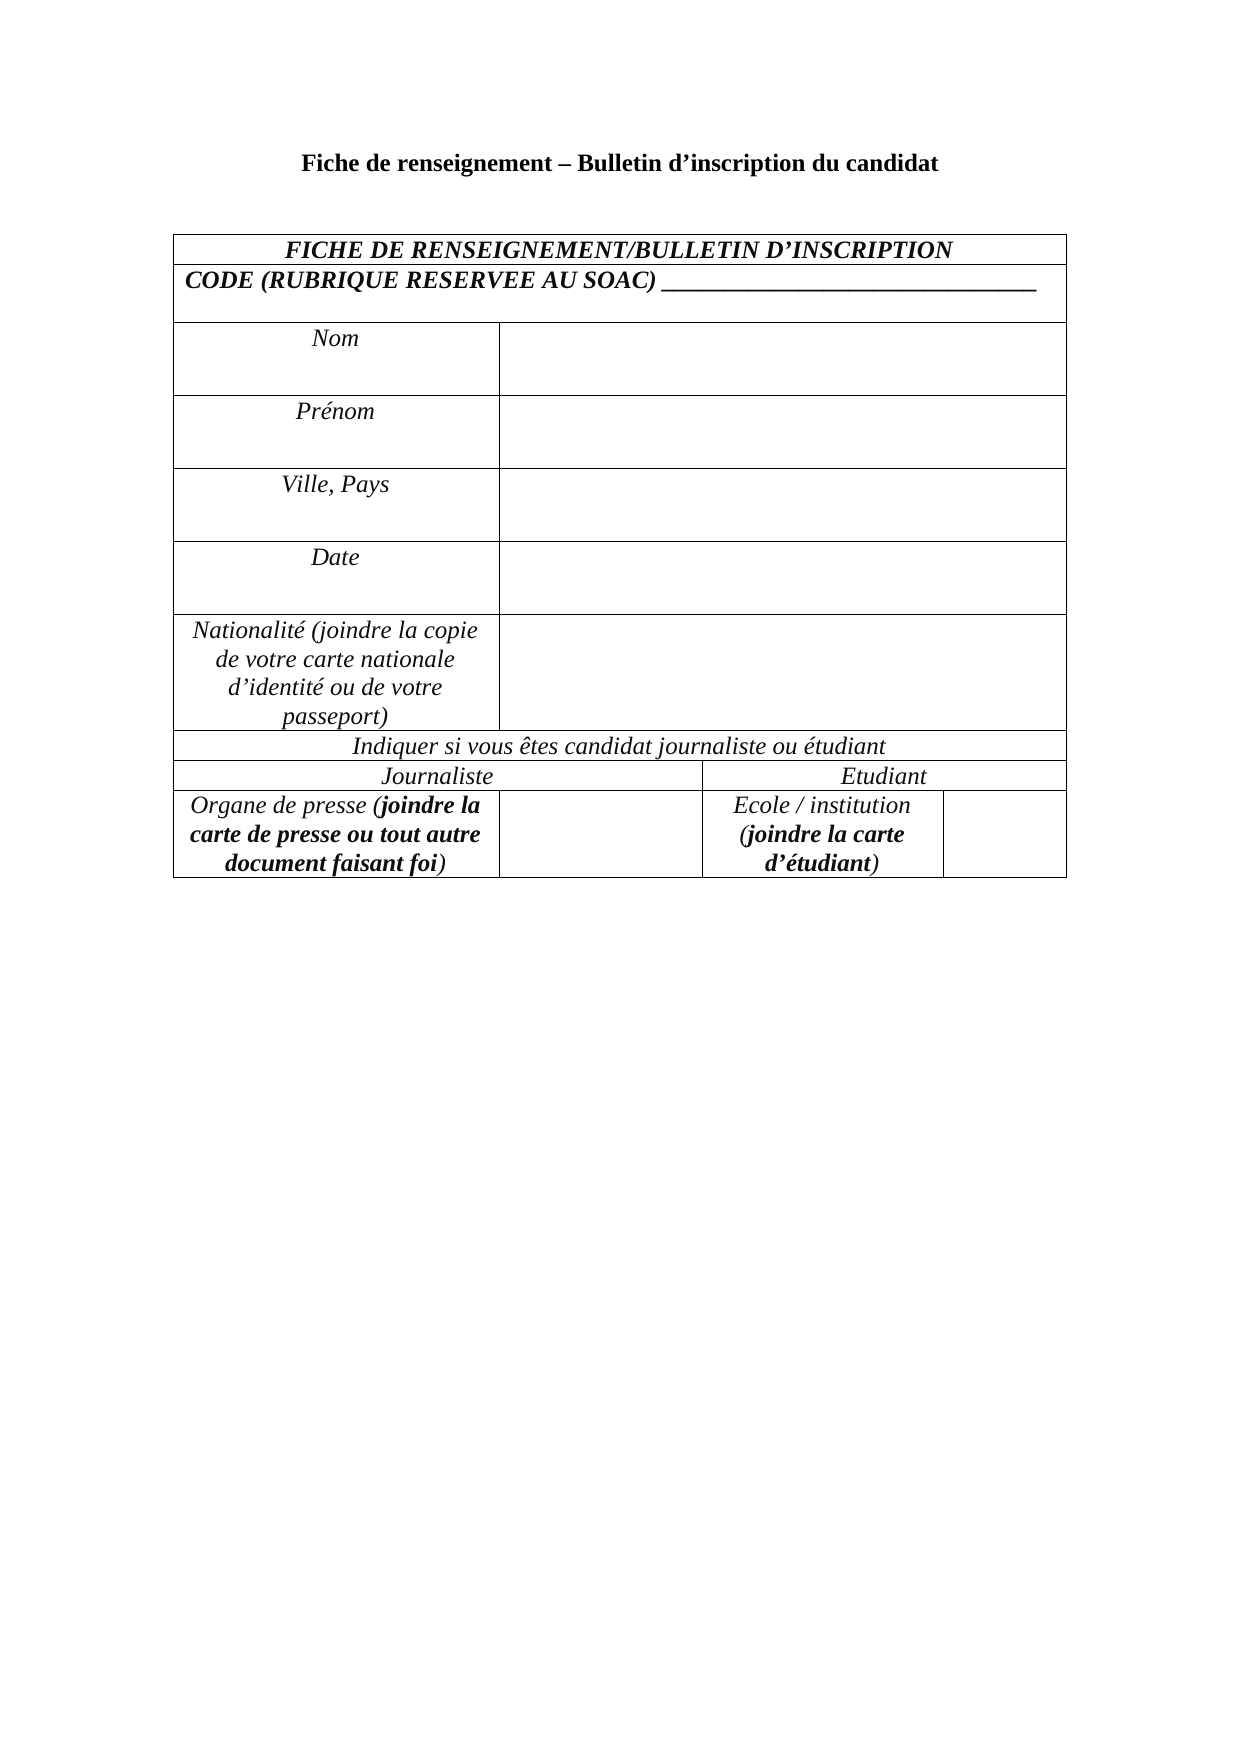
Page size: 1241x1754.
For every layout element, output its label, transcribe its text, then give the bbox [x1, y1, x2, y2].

table_cell Nationalité (joindre la copie de votre carte nationale d’identité ou de votre passeport) [174, 615, 499, 730]
table_cell [500, 615, 1066, 730]
table_cell Nom [174, 323, 499, 395]
table_cell [500, 469, 1066, 541]
table_cell Organe de presse (joindre la carte de presse ou tout autre document faisant foi) [174, 791, 499, 877]
table_cell [944, 791, 1066, 877]
table_cell [500, 542, 1066, 614]
table_cell Prénom [174, 396, 499, 468]
table_header FICHE DE RENSEIGNEMENT/BULLETIN D’INSCRIPTION [174, 235, 1066, 264]
table_cell Journaliste [174, 761, 702, 789]
table_cell [500, 323, 1066, 395]
table_cell Etudiant [703, 761, 1066, 789]
subtitle Fiche de renseignement – Bulletin d’inscription du candidat [148, 148, 1093, 176]
table_cell Indiquer si vous êtes candidat journaliste ou étudiant [174, 731, 1066, 760]
table_cell CODE (RUBRIQUE RESERVEE AU SOAC) ______________________________ [174, 265, 1066, 322]
table_cell [500, 396, 1066, 468]
table_cell [500, 791, 702, 877]
table_cell Date [174, 542, 499, 614]
table_cell Ecole / institution (joindre la carte d’étudiant) [703, 791, 943, 877]
table_cell Ville, Pays [174, 469, 499, 541]
